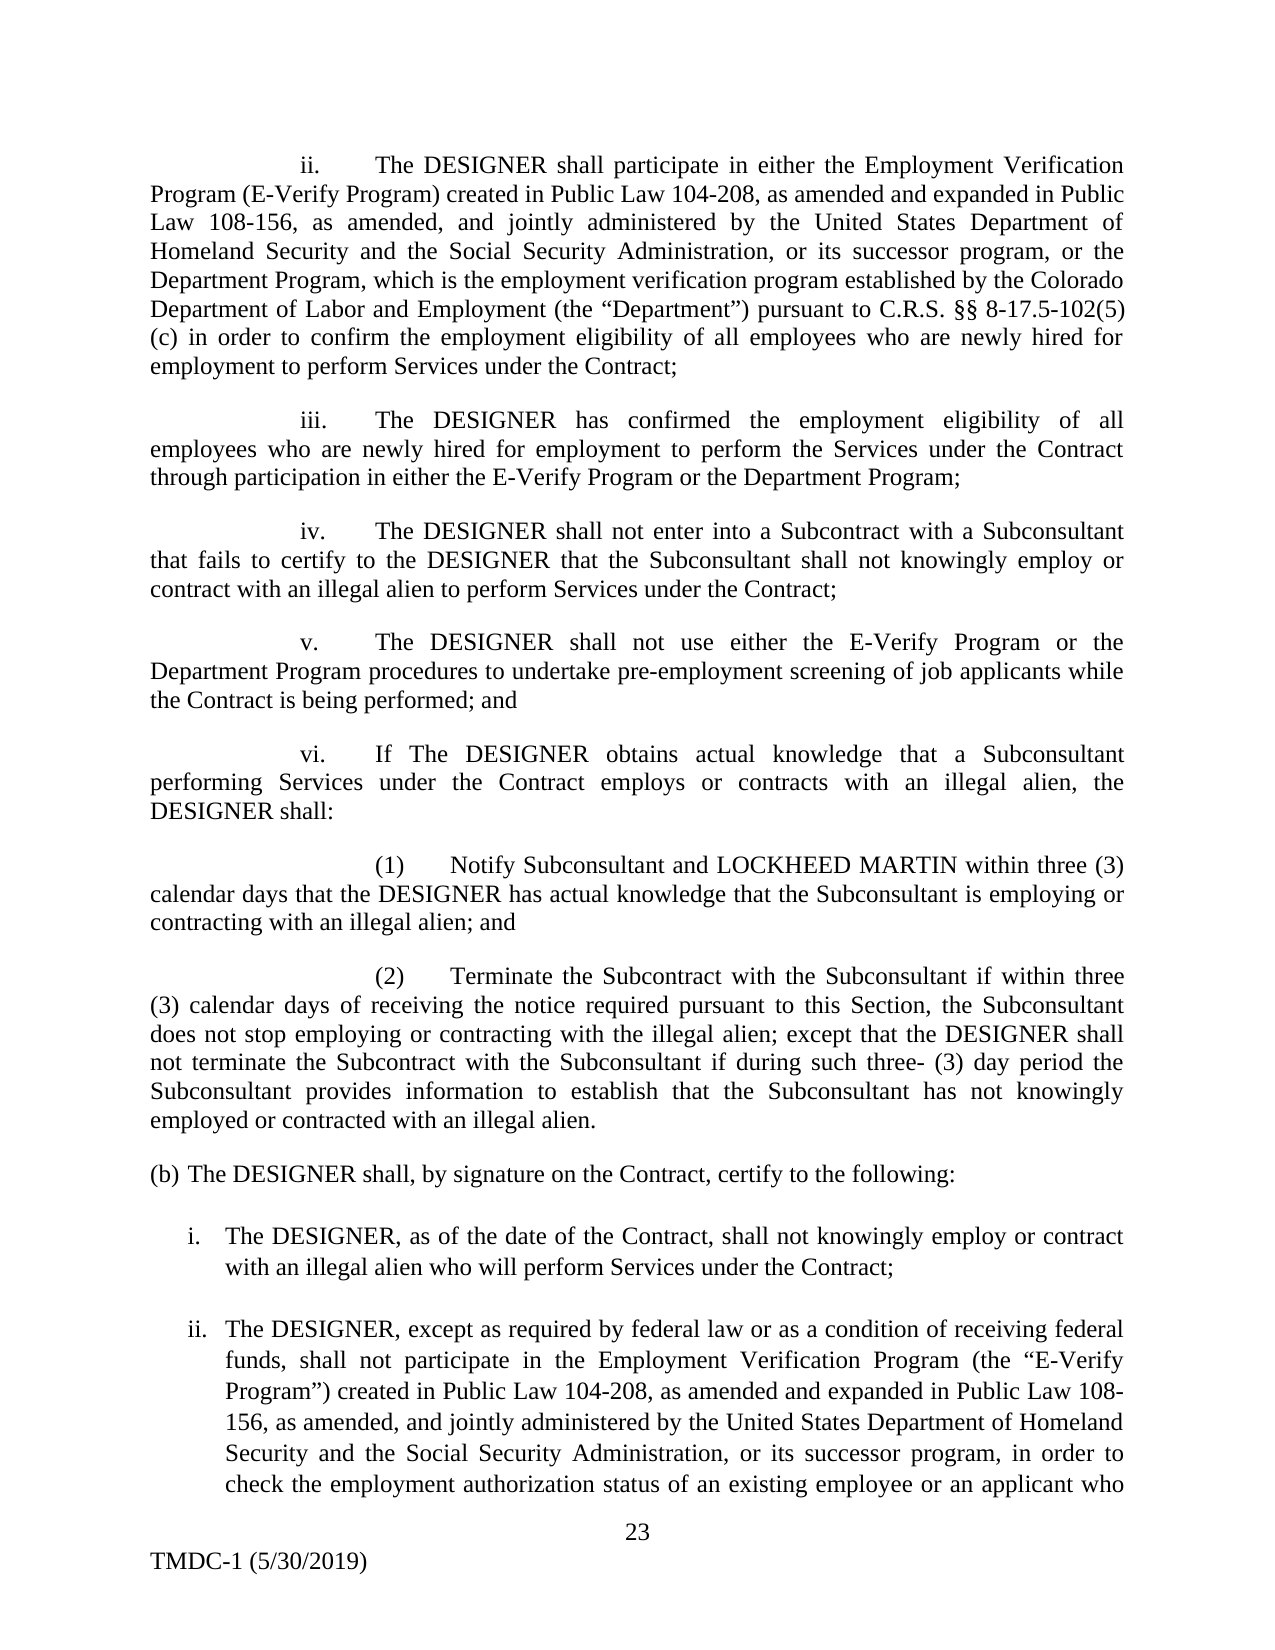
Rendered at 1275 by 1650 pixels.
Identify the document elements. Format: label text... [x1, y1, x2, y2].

list The DESIGNER shall, by signature on the Contract, certify to the following: [150, 1159, 1125, 1187]
subtitle The DESIGNER shall not enter into a Subcontract with a Subconsultant that fails to certify to the DESIGNER that the Subconsultant shall not knowingly employ or contract with an illegal alien to perform Services under the Contract; [150, 516, 1125, 602]
subtitle Terminate the Subcontract with the Subconsultant if within three (3) calendar days of receiving the notice required pursuant to this Section, the Subconsultant does not stop employing or contracting with the illegal alien; except that the DESIGNER shall not terminate the Subcontract with the Subconsultant if during such three- (3) day period the Subconsultant provides information to establish that the Subconsultant has not knowingly employed or contracted with an illegal alien. [150, 961, 1125, 1134]
list The DESIGNER, as of the date of the Contract, shall not knowingly employ or contract with an illegal alien who will perform Services under the Contract; [187, 1221, 1125, 1281]
subtitle If The DESIGNER obtains actual knowledge that a Subconsultant performing Services under the Contract employs or contracts with an illegal alien, the DESIGNER shall: [150, 739, 1125, 825]
subtitle The DESIGNER shall not use either the E-Verify Program or the Department Program procedures to undertake pre-employment screening of job applicants while the Contract is being performed; and [150, 627, 1125, 714]
subtitle The DESIGNER shall participate in either the Employment Verification Program (E-Verify Program) created in Public Law 104-208, as amended and expanded in Public Law 108-156, as amended, and jointly administered by the United States Department of Homeland Security and the Social Security Administration, or its successor program, or the Department Program, which is the employment verification program established by the Colorado Department of Labor and Employment (the “Department”) pursuant to C.R.S. §§ 8-17.5-102(5)(c) in order to confirm the employment eligibility of all employees who are newly hired for employment to perform Services under the Contract; [150, 150, 1125, 380]
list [187, 1314, 1125, 1498]
subtitle The DESIGNER has confirmed the employment eligibility of all employees who are newly hired for employment to perform the Services under the Contract through participation in either the E-Verify Program or the Department Program; [150, 405, 1125, 491]
subtitle Notify Subconsultant and LOCKHEED MARTIN within three (3) calendar days that the DESIGNER has actual knowledge that the Subconsultant is employing or contracting with an illegal alien; and [150, 850, 1125, 936]
